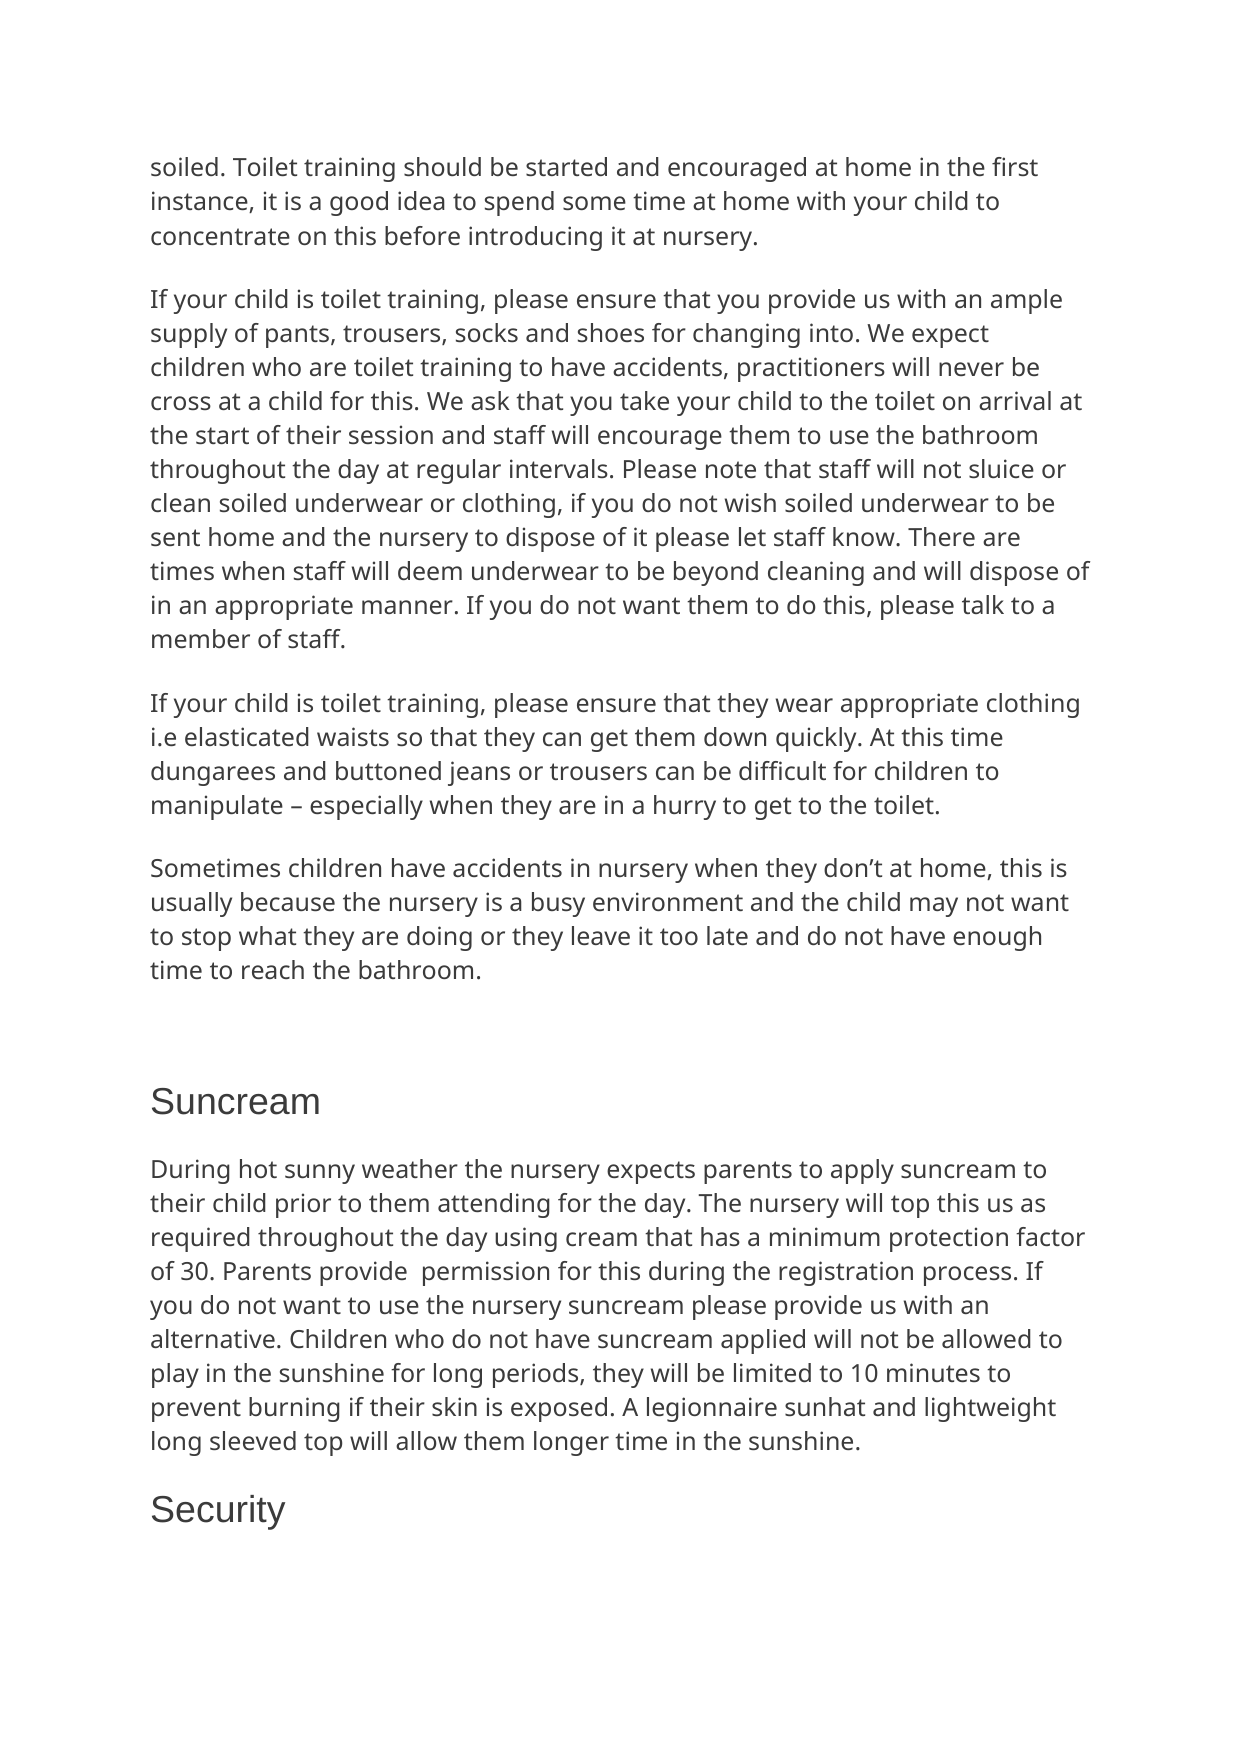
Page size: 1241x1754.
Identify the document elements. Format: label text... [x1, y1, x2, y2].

text Sometimes children have accidents in nursery when they don’t at home, this is usually because the nursery is a busy environment and the child may not want to stop what they are doing or they leave it too late and do not have enough time to reach the bathroom. [150, 851, 1090, 987]
text If your child is toilet training, please ensure that you provide us with an ample supply of pants, trousers, socks and shoes for changing into. We expect children who are toilet training to have accidents, practitioners will never be cross at a child for this. We ask that you take your child to the toilet on arrival at the start of their session and staff will encourage them to use the bathroom throughout the day at regular intervals. Please note that staff will not sluice or clean soiled underwear or clothing, if you do not wish soiled underwear to be sent home and the nursery to dispose of it please let staff know. There are times when staff will deem underwear to be beyond cleaning and will dispose of in an appropriate manner. If you do not want them to do this, please talk to a member of staff. [150, 281, 1090, 656]
text Suncream [150, 1079, 1090, 1122]
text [150, 150, 1090, 252]
text During hot sunny weather the nursery expects parents to apply suncream to their child prior to them attending for the day. The nursery will top this us as required throughout the day using cream that has a minimum protection factor of 30. Parents provide permission for this during the registration process. If you do not want to use the nursery suncream please provide us with an alternative. Children who do not have suncream applied will not be allowed to play in the sunshine for long periods, they will be limited to 10 minutes to prevent burning if their skin is exposed. A legionnaire sunhat and lightweight long sleeved top will allow them longer time in the sunshine. [150, 1152, 1090, 1458]
text If your child is toilet training, please ensure that they wear appropriate clothing i.e elasticated waists so that they can get them down quickly. At this time dungarees and buttoned jeans or trousers can be difficult for children to manipulate – especially when they are in a hurry to get to the toilet. [150, 685, 1090, 821]
text Security [150, 1487, 1090, 1530]
